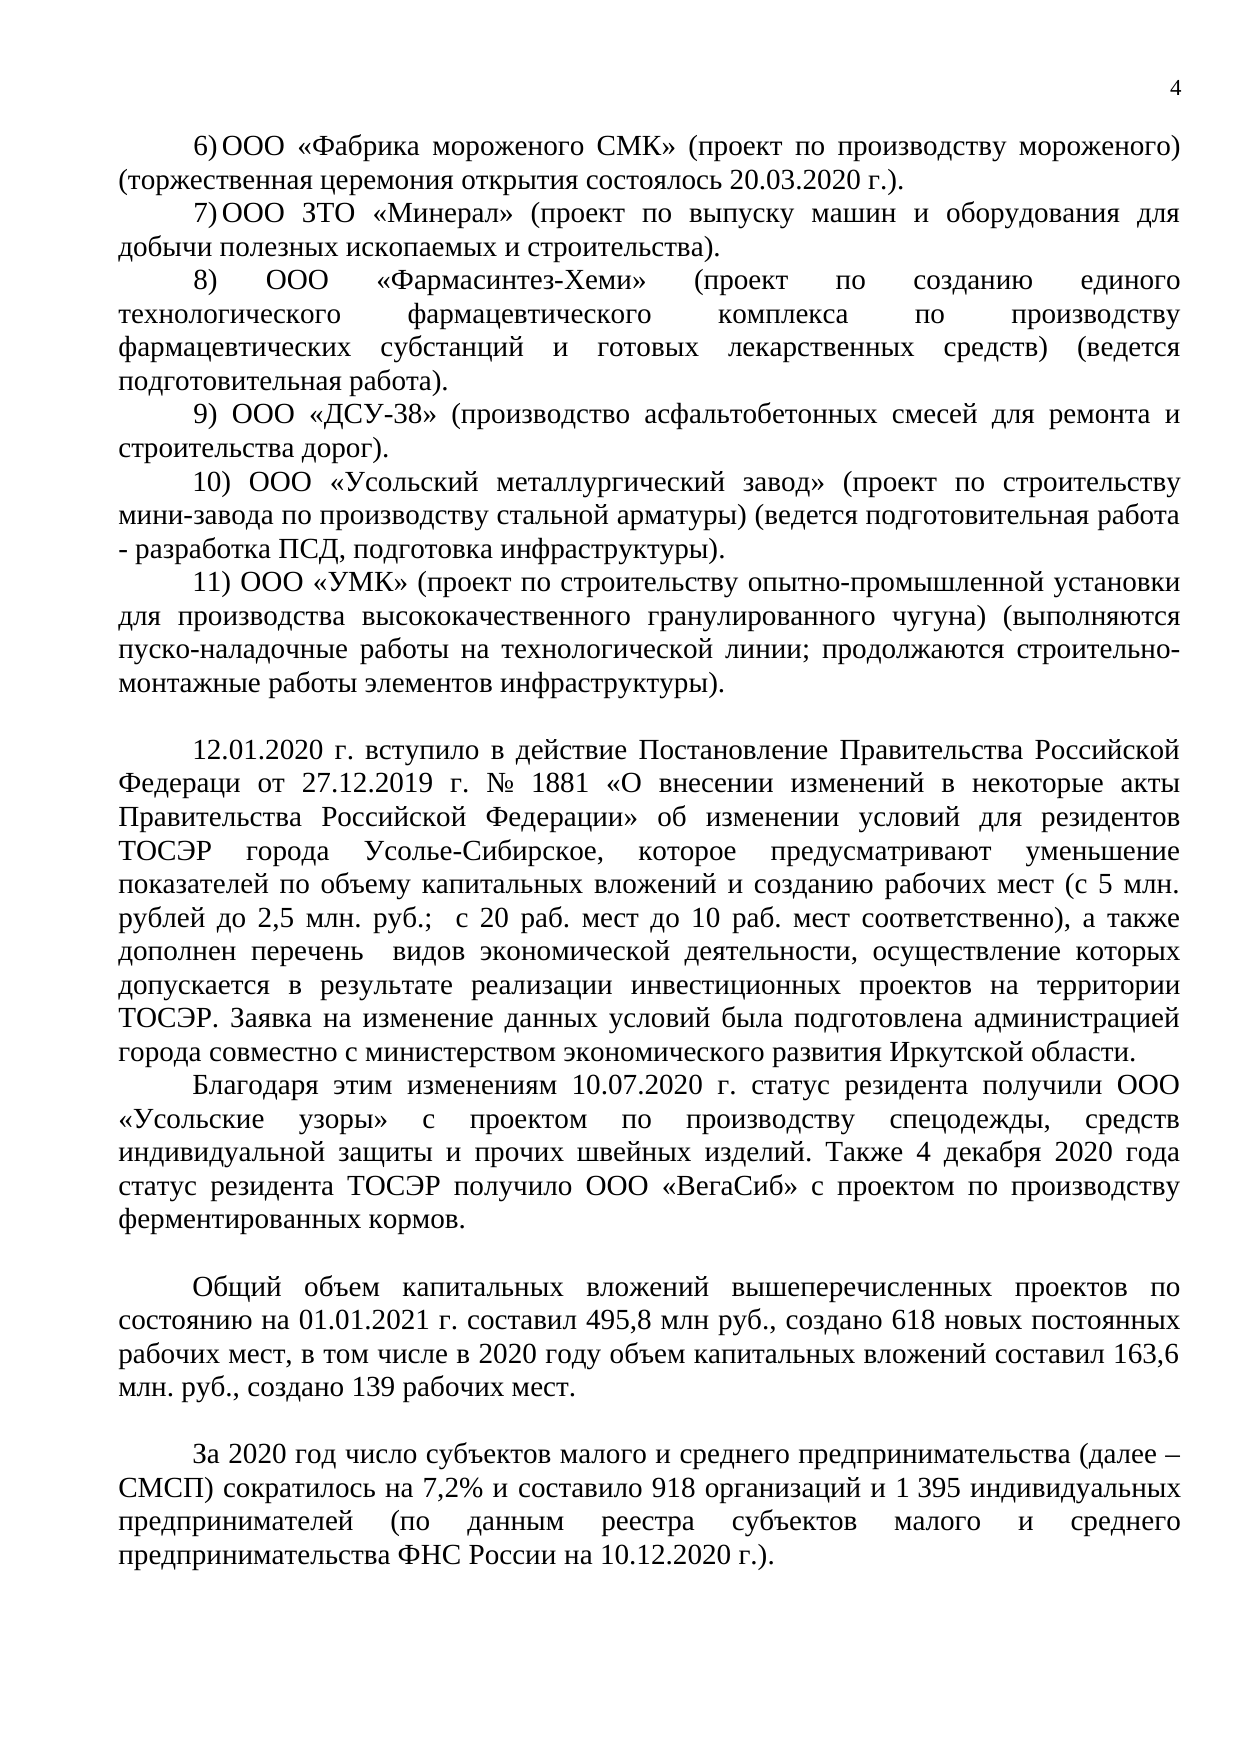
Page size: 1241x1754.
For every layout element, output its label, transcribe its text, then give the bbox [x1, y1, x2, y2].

text Общий объем капитальных вложений вышеперечисленных проектов по состоянию на 01.01.2021 г. составил 495,8 млн руб., создано 618 новых постоянных рабочих мест, в том числе в 2020 году объем капитальных вложений составил 163,6 млн. руб., создано 139 рабочих мест. [118, 1269, 1181, 1403]
text Благодаря этим изменениям 10.07.2020 г. статус резидента получили ООО «Усольские узоры» с проектом по производству спецодежды, средств индивидуальной защиты и прочих швейных изделий. Также 4 декабря 2020 года статус резидента ТОСЭР получило ООО «ВегаСиб» с проектом по производству ферментированных кормов. [118, 1067, 1181, 1235]
text 7) ООО ЗТО «Минерал» (проект по выпуску машин и оборудования для добычи полезных ископаемых и строительства). [118, 195, 1181, 262]
text 8) ООО «Фармасинтез-Хеми» (проект по созданию единого технологического фармацевтического комплекса по производству фармацевтических субстанций и готовых лекарственных средств) (ведется подготовительная работа). [118, 262, 1181, 397]
text 10) ООО «Усольский металлургический завод» (проект по строительству мини-завода по производству стальной арматуры) (ведется подготовительная работа - разработка ПСД, подготовка инфраструктуры). [118, 464, 1181, 564]
text За 2020 год число субъектов малого и среднего предпринимательства (далее – СМСП) сократилось на 7,2% и составило 918 организаций и 1 395 индивидуальных предпринимателей (по данным реестра субъектов малого и среднего предпринимательства ФНС России на 10.12.2020 г.). [118, 1436, 1181, 1571]
text 11) ООО «УМК» (проект по строительству опытно-промышленной установки для производства высококачественного гранулированного чугуна) (выполняются пуско-наладочные работы на технологической линии; продолжаются строительно-монтажные работы элементов инфраструктуры). [118, 564, 1181, 698]
text 12.01.2020 г. вступило в действие Постановление Правительства Российской Федераци от 27.12.2019 г. № 1881 «О внесении изменений в некоторые акты Правительства Российской Федерации» об изменении условий для резидентов ТОСЭР города Усолье-Сибирское, которое предусматривают уменьшение показателей по объему капитальных вложений и созданию рабочих мест (с 5 млн. рублей до 2,5 млн. руб.; с 20 раб. мест до 10 раб. мест соответственно), а также дополнен перечень видов экономической деятельности, осуществление которых допускается в результате реализации инвестиционных проектов на территории ТОСЭР. Заявка на изменение данных условий была подготовлена администрацией города совместно с министерством экономического развития Иркутской области. [118, 732, 1181, 1067]
text 9) ООО «ДСУ-38» (производство асфальтобетонных смесей для ремонта и строительства дорог). [118, 397, 1181, 464]
text 6) ООО «Фабрика мороженого СМК» (проект по производству мороженого) (торжественная церемония открытия состоялось 20.03.2020 г.). [118, 128, 1181, 195]
